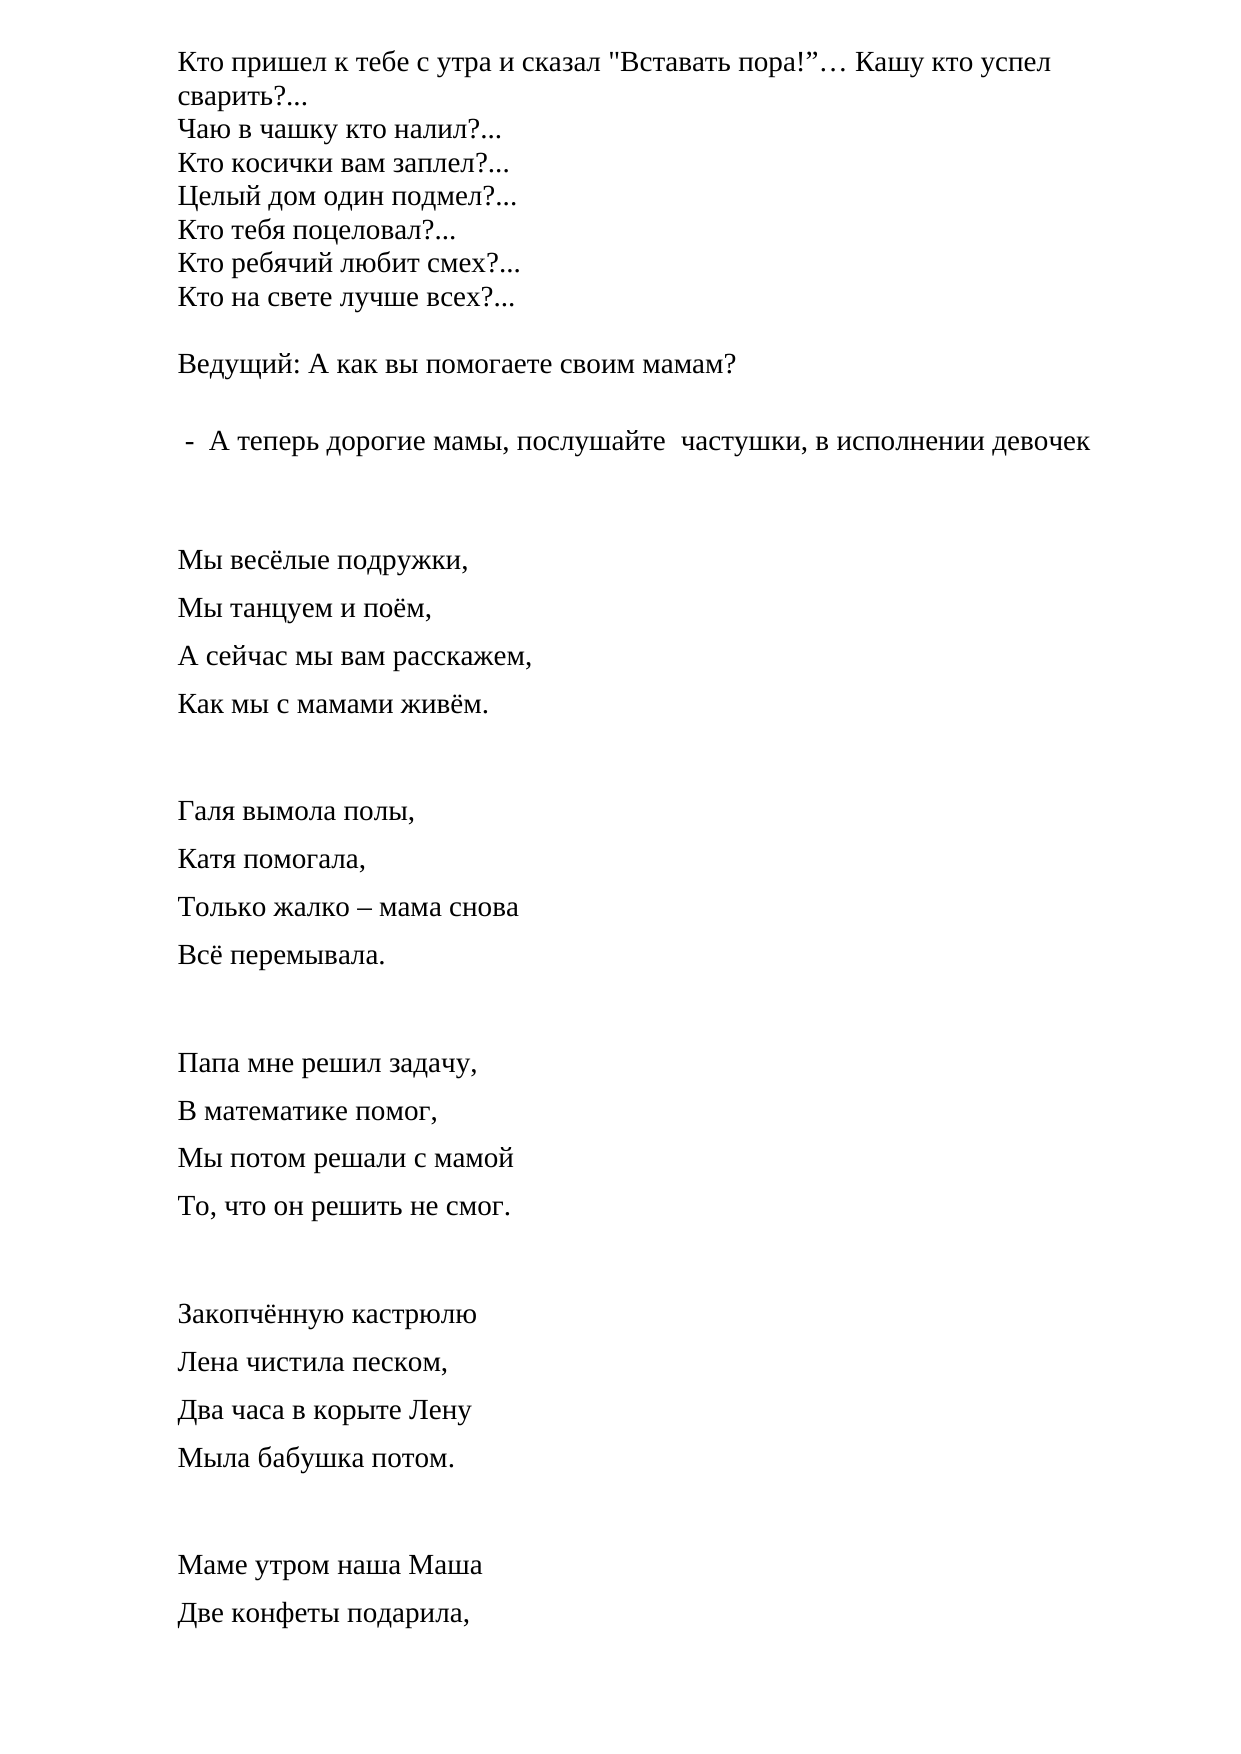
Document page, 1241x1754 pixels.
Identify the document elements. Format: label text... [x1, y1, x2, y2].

text Катя помогала, [177, 841, 1152, 875]
text Папа мне решил задачу, [177, 1045, 1152, 1078]
text А сейчас мы вам расскажем, [177, 638, 1152, 671]
text Закопчённую кастрюлю [177, 1296, 1152, 1330]
text Мы танцуем и поём, [177, 590, 1152, 623]
text Мы потом решали с мамой [177, 1141, 1152, 1174]
text Только жалко – мама снова [177, 889, 1152, 923]
text Всё перемывала. [177, 937, 1152, 971]
text Галя вымола полы, [177, 793, 1152, 827]
text Как мы с мамами живём. [177, 686, 1152, 719]
text - А теперь дорогие мамы, послушайте частушки, в исполнении девочек [177, 423, 1152, 456]
text Ведущий: А как вы помогаете своим мамам? [177, 346, 1152, 380]
text Мыла бабушка потом. [177, 1440, 1152, 1473]
text Кто пришел к тебе с утра и сказал "Вставать пора!”… Кашу кто успел сварить?... Чаю в чашку кто налил?... Кто косички вам заплел?... Целый дом один подмел?... Кто тебя поцеловал?... Кто ребячий любит смех?... Кто на свете лучше всех?... [177, 44, 1152, 313]
text То, что он решить не смог. [177, 1188, 1152, 1222]
text Два часа в корыте Лену [177, 1392, 1152, 1426]
text Мы весёлые подружки, [177, 542, 1152, 576]
text Маме утром наша Маша [177, 1547, 1152, 1581]
text В математике помог, [177, 1093, 1152, 1126]
text Лена чистила песком, [177, 1344, 1152, 1378]
text Две конфеты подарила, [177, 1595, 1152, 1629]
